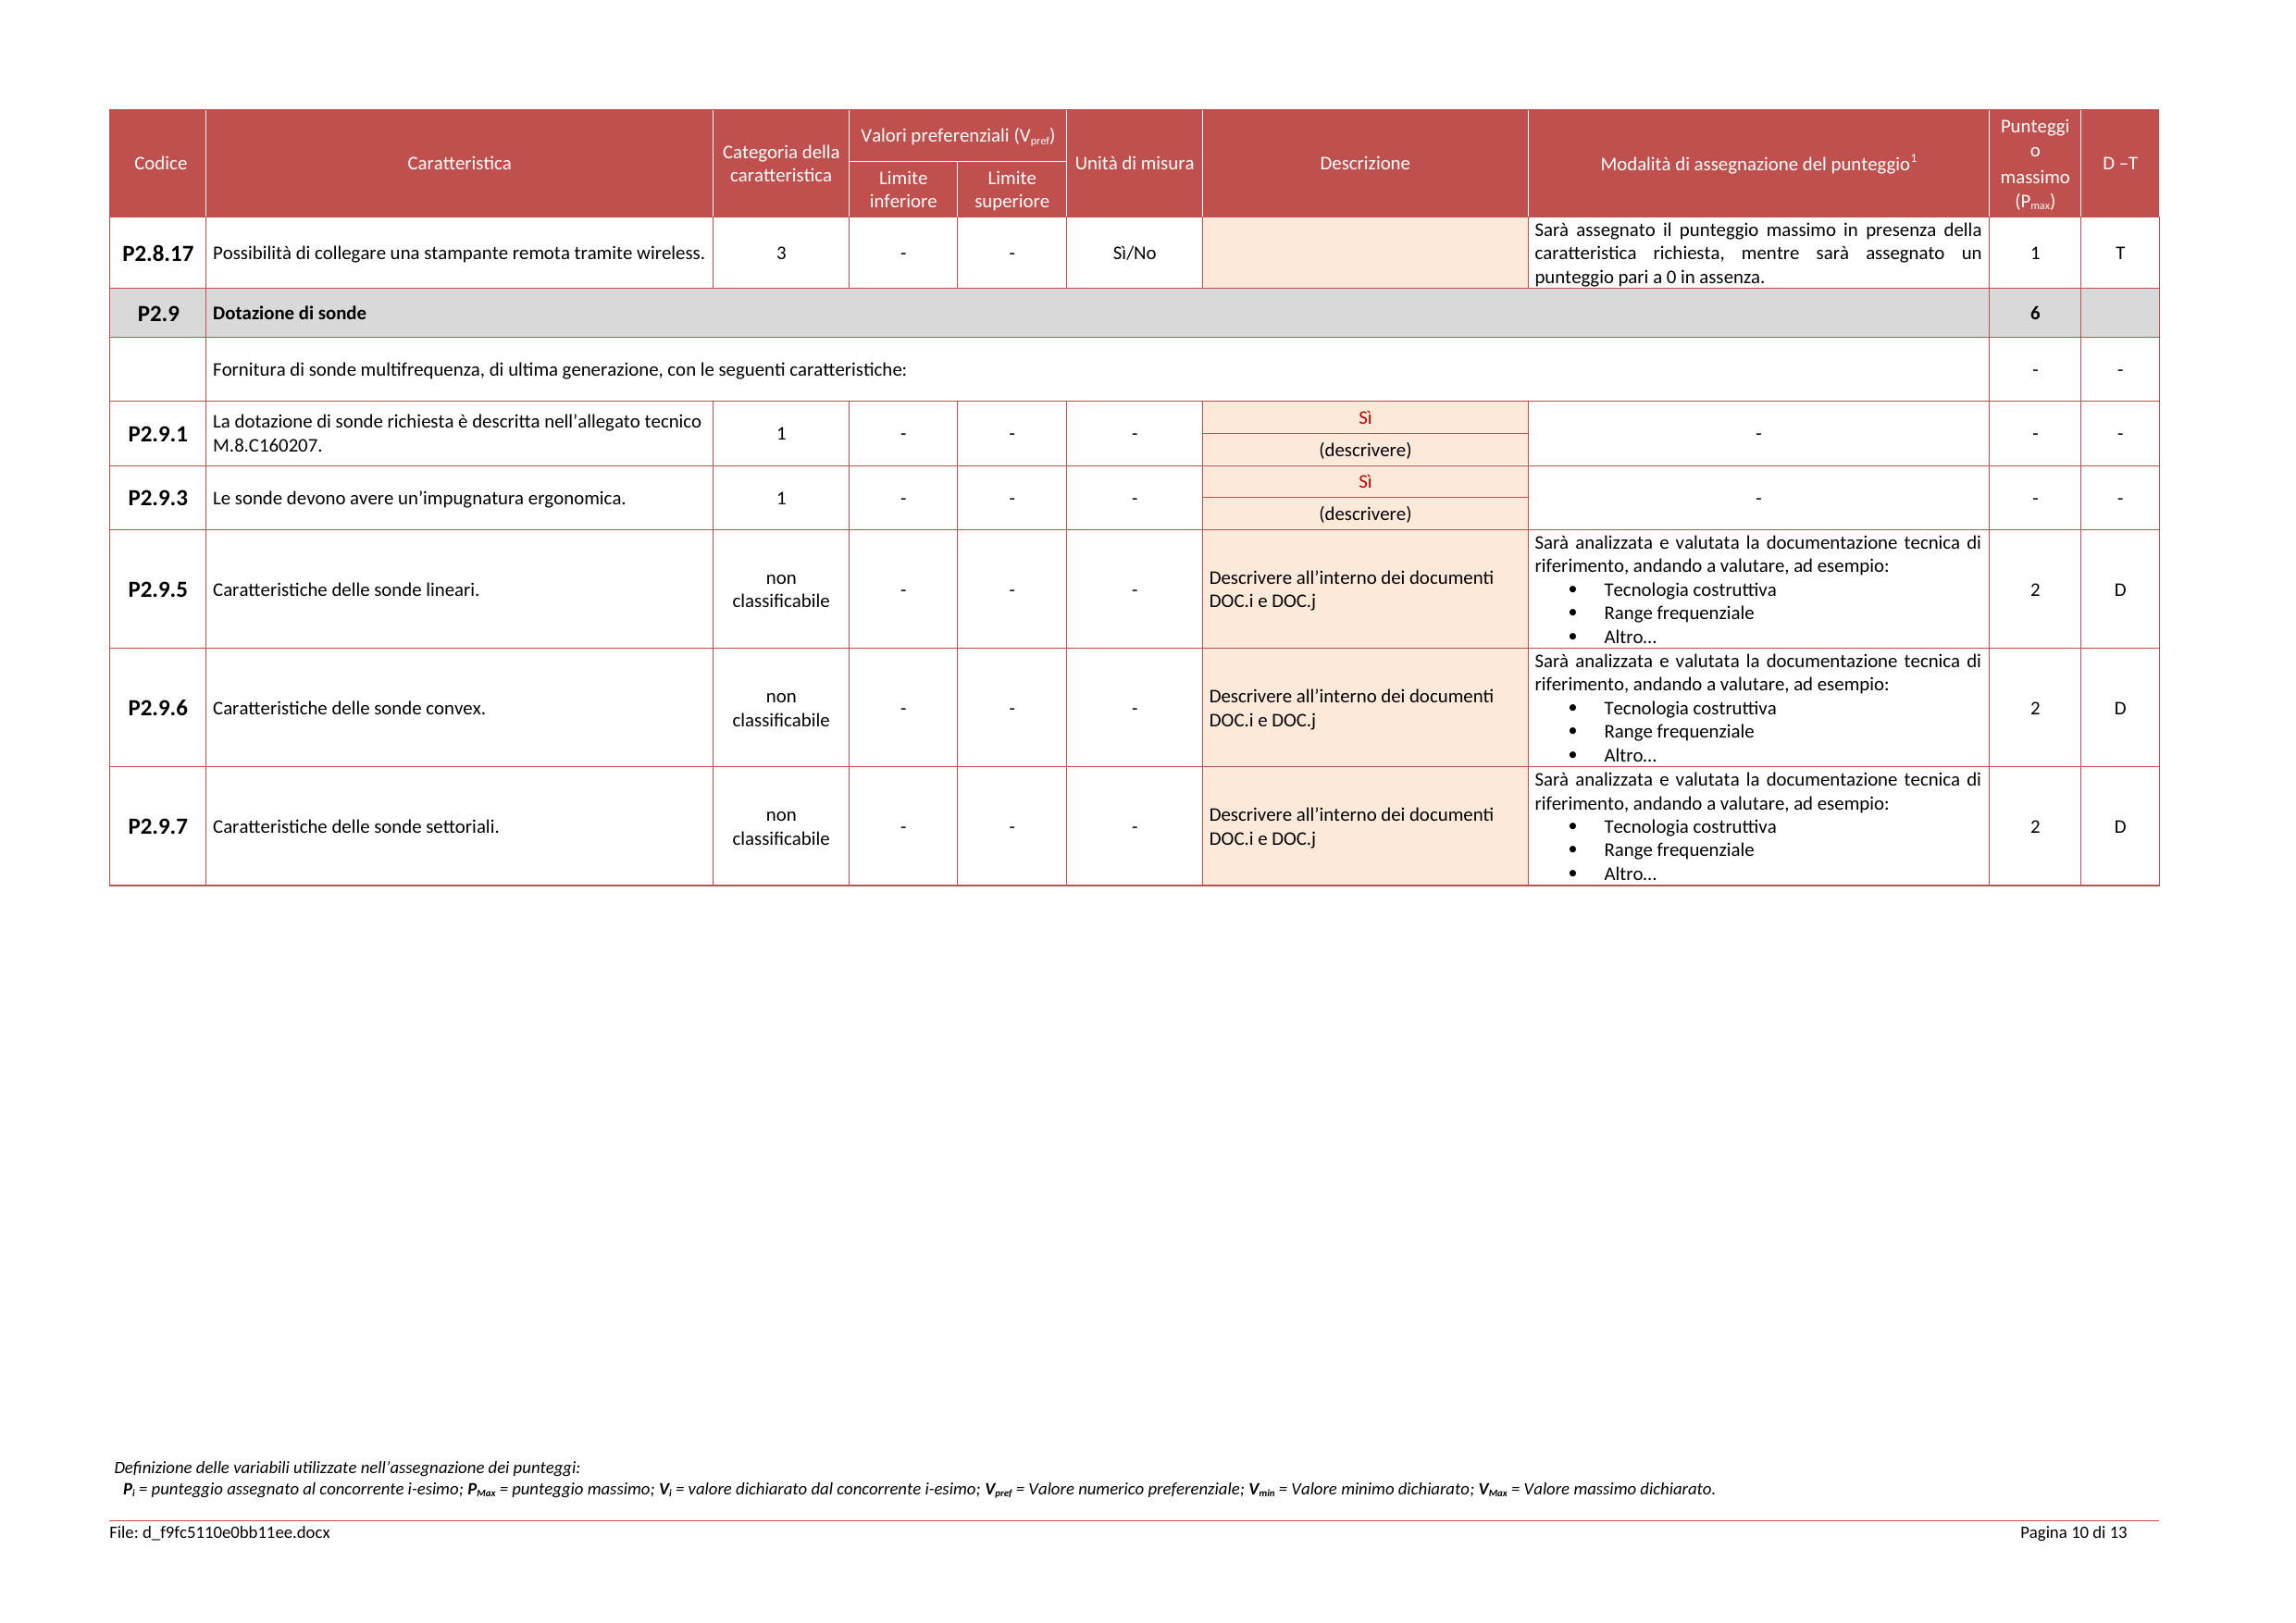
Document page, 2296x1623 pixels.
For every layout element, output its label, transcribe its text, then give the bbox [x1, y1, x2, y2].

table_cell - [850, 530, 957, 648]
table_cell - [850, 217, 957, 288]
table_cell D [2081, 530, 2159, 648]
table_cell 6 [1990, 289, 2080, 337]
table_cell Caratteristiche delle sonde settoriali. [206, 767, 713, 885]
table_cell D [2081, 649, 2159, 766]
table_cell - [1067, 767, 1202, 885]
table_cell - [850, 767, 957, 885]
table_header Categoria della caratteristica [714, 110, 849, 217]
table_cell [110, 402, 205, 465]
table_cell 1 [714, 466, 849, 529]
table_header Valori preferenziali (Vpref) [850, 110, 1066, 161]
table_cell - [958, 530, 1066, 648]
table_cell Dotazione di sonde [206, 289, 1989, 337]
table_cell (descrivere) [1203, 434, 1528, 465]
table_header D –T [2081, 110, 2159, 217]
table_cell - [958, 217, 1066, 288]
table_cell [2081, 289, 2159, 337]
table_cell - [1067, 530, 1202, 648]
table_cell La dotazione di sonde richiesta è descritta nell’allegato tecnico M.8.C160207. [206, 402, 713, 465]
table_cell - [2081, 338, 2159, 401]
table_cell [110, 530, 205, 648]
table_cell - [958, 402, 1066, 465]
table_cell Sarà assegnato il punteggio massimo in presenza della caratteristica richiesta, mentre sarà assegnato un punteggio pari a 0 in assenza. [1529, 217, 1989, 288]
table_cell T [2081, 217, 2159, 288]
table_cell Limite superiore [958, 162, 1066, 217]
table_cell Sì [1203, 466, 1528, 497]
table_cell D [2081, 767, 2159, 885]
table_cell Caratteristiche delle sonde lineari. [206, 530, 713, 648]
table_cell [110, 217, 205, 288]
table_cell 1 [1990, 217, 2080, 288]
table_cell Sarà analizzata e valutata la documentazione tecnica di riferimento, andando a valutare, ad esempio: Tecnologia costruttiva Range frequenziale Altro… [1529, 649, 1989, 766]
table_cell [110, 338, 205, 401]
table_cell - [958, 466, 1066, 529]
table_cell [1203, 217, 1528, 288]
table_cell Possibilità di collegare una stampante remota tramite wireless. [206, 217, 713, 288]
table_cell Sì/No [1067, 217, 1202, 288]
table_cell non classificabile [714, 767, 849, 885]
table_cell - [958, 649, 1066, 766]
table_cell 2 [1990, 649, 2080, 766]
table_cell 2 [1990, 767, 2080, 885]
table_cell - [850, 466, 957, 529]
table_cell non classificabile [714, 649, 849, 766]
table_cell Caratteristiche delle sonde convex. [206, 649, 713, 766]
table_cell - [850, 649, 957, 766]
table_header Descrizione [1203, 110, 1528, 217]
table_cell - [1529, 402, 1989, 465]
table_cell - [1067, 402, 1202, 465]
table_cell - [1529, 466, 1989, 529]
table_cell Limite inferiore [850, 162, 957, 217]
table_cell - [1990, 466, 2080, 529]
table_cell Descrivere all’interno dei documenti DOC.i e DOC.j [1203, 649, 1528, 766]
table_header Caratteristica [206, 110, 713, 217]
table_cell [110, 466, 205, 529]
table_cell Descrivere all’interno dei documenti DOC.i e DOC.j [1203, 767, 1528, 885]
table_cell [110, 649, 205, 766]
table_header Modalità di assegnazione del punteggio1 [1529, 110, 1989, 217]
table_cell - [1067, 466, 1202, 529]
table_header Unità di misura [1067, 110, 1202, 217]
table_header Punteggio massimo (Pmax) [1990, 110, 2080, 217]
table_cell Sarà analizzata e valutata la documentazione tecnica di riferimento, andando a valutare, ad esempio: Tecnologia costruttiva Range frequenziale Altro… [1529, 767, 1989, 885]
table_cell Le sonde devono avere un’impugnatura ergonomica. [206, 466, 713, 529]
table_cell - [958, 767, 1066, 885]
table_header Codice [110, 110, 205, 217]
table_cell Descrivere all’interno dei documenti DOC.i e DOC.j [1203, 530, 1528, 648]
table_cell - [1990, 338, 2080, 401]
table_cell - [850, 402, 957, 465]
table_cell Sì [1203, 402, 1528, 433]
table_cell 1 [714, 402, 849, 465]
table_cell - [1067, 649, 1202, 766]
table_cell - [2081, 466, 2159, 529]
table_cell [110, 289, 205, 337]
table_cell Fornitura di sonde multifrequenza, di ultima generazione, con le seguenti caratteristiche: [206, 338, 1989, 401]
table_cell 3 [714, 217, 849, 288]
table_cell [110, 767, 205, 885]
table_cell 2 [1990, 530, 2080, 648]
table_cell Sarà analizzata e valutata la documentazione tecnica di riferimento, andando a valutare, ad esempio: Tecnologia costruttiva Range frequenziale Altro… [1529, 530, 1989, 648]
table_cell - [2081, 402, 2159, 465]
table_cell (descrivere) [1203, 498, 1528, 529]
table_cell - [1990, 402, 2080, 465]
table_cell non classificabile [714, 530, 849, 648]
